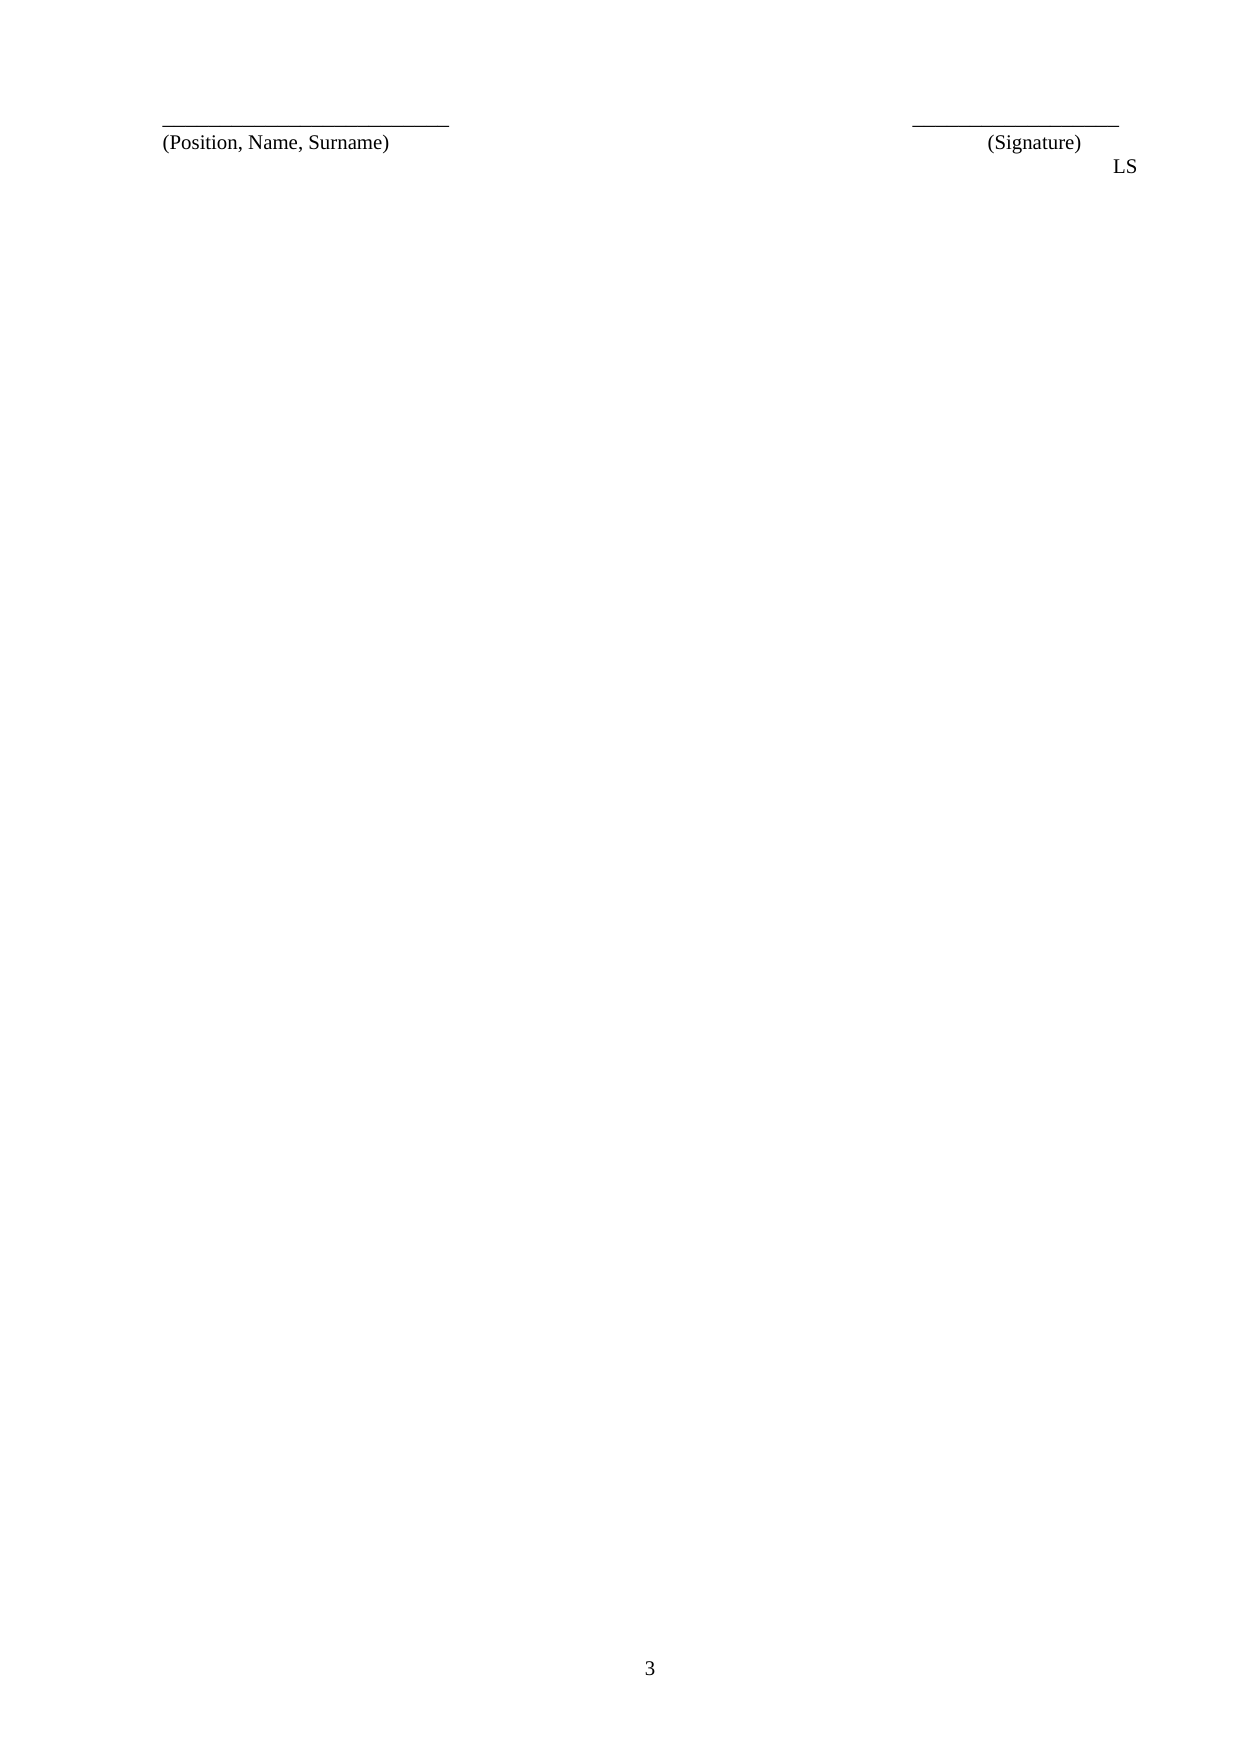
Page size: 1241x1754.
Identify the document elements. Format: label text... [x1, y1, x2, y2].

text _________________________ __________________ [162, 103, 1137, 130]
text LS [162, 154, 1137, 178]
text (Position, Name, Surname) (Signature) [162, 130, 1137, 154]
